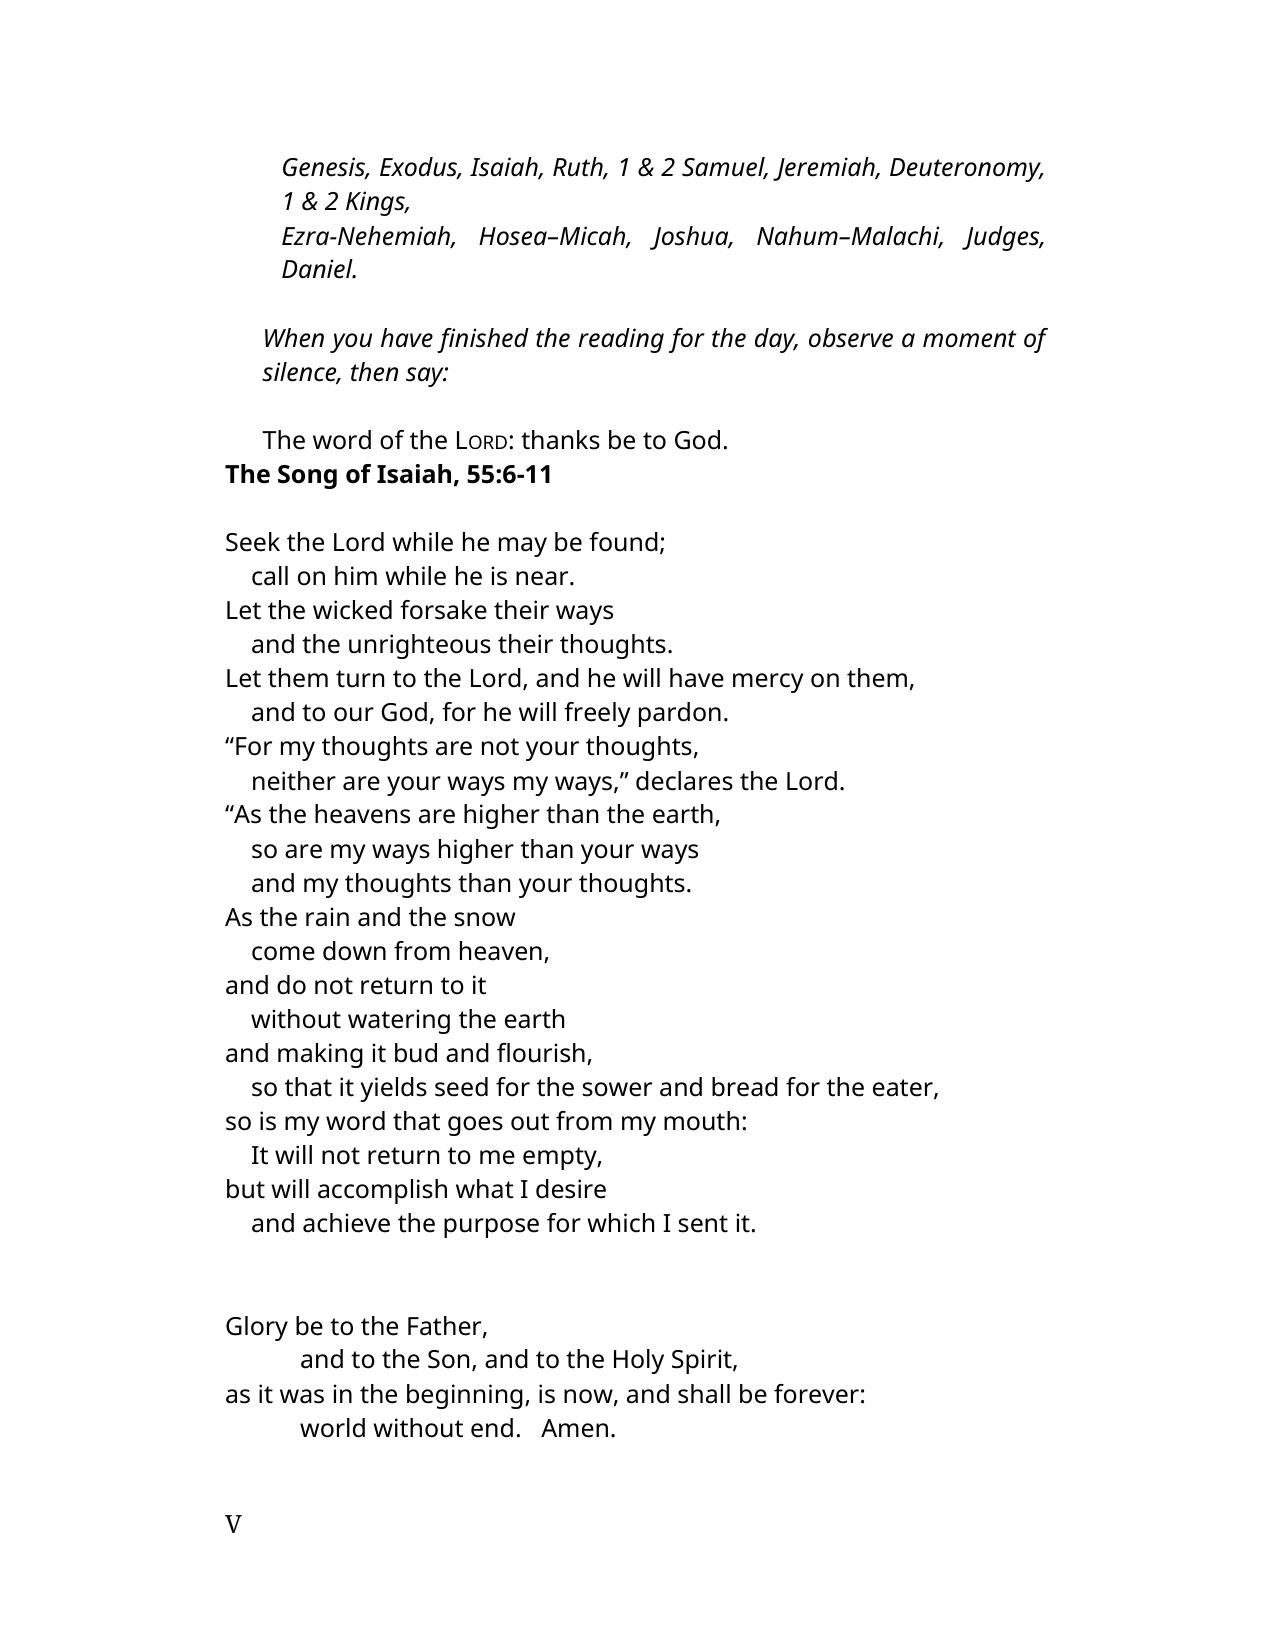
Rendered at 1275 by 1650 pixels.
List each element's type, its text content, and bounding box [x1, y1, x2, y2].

text and to the Son, and to the Holy Spirit, [225, 1342, 1050, 1376]
text Let the wicked forsake their ways [225, 593, 1050, 627]
text Let them turn to the Lord, and he will have mercy on them, [225, 661, 1050, 695]
text The Song of Isaiah, 55:6-11 [225, 457, 1050, 491]
text as it was in the beginning, is now, and shall be forever: [225, 1376, 1050, 1410]
text come down from heaven, [225, 933, 1050, 967]
text When you have finished the reading for the day, observe a moment of silence, then say: [262, 320, 1050, 388]
text and making it bud and flourish, [225, 1036, 1050, 1070]
text world without end. Amen. [225, 1410, 1050, 1444]
text so that it yields seed for the sower and bread for the eater, [225, 1070, 1050, 1104]
text and the unrighteous their thoughts. [225, 627, 1050, 661]
text It will not return to me empty, [225, 1138, 1050, 1172]
text and my thoughts than your thoughts. [225, 865, 1050, 899]
text “For my thoughts are not your thoughts, [225, 729, 1050, 763]
text and do not return to it [225, 967, 1050, 1002]
text but will accomplish what I desire [225, 1172, 1050, 1206]
text As the rain and the snow [225, 899, 1050, 933]
text so are my ways higher than your ways [225, 831, 1050, 865]
text and to our God, for he will freely pardon. [225, 695, 1050, 729]
text The word of the LORD: thanks be to God. [262, 422, 1050, 457]
text neither are your ways my ways,” declares the Lord. [225, 763, 1050, 797]
text Genesis, Exodus, Isaiah, Ruth, 1 & 2 Samuel, Jeremiah, Deuteronomy, 1 & 2 Kings, [281, 150, 1050, 218]
text Glory be to the Father, [225, 1308, 1050, 1342]
text so is my word that goes out from my mouth: [225, 1104, 1050, 1138]
text “As the heavens are higher than the earth, [225, 797, 1050, 831]
text without watering the earth [225, 1002, 1050, 1036]
text Ezra-Nehemiah, Hosea–Micah, Joshua, Nahum–Malachi, Judges, Daniel. [281, 218, 1050, 286]
text Seek the Lord while he may be found; [225, 525, 1050, 559]
text and achieve the purpose for which I sent it. [225, 1206, 1050, 1240]
text call on him while he is near. [225, 559, 1050, 593]
